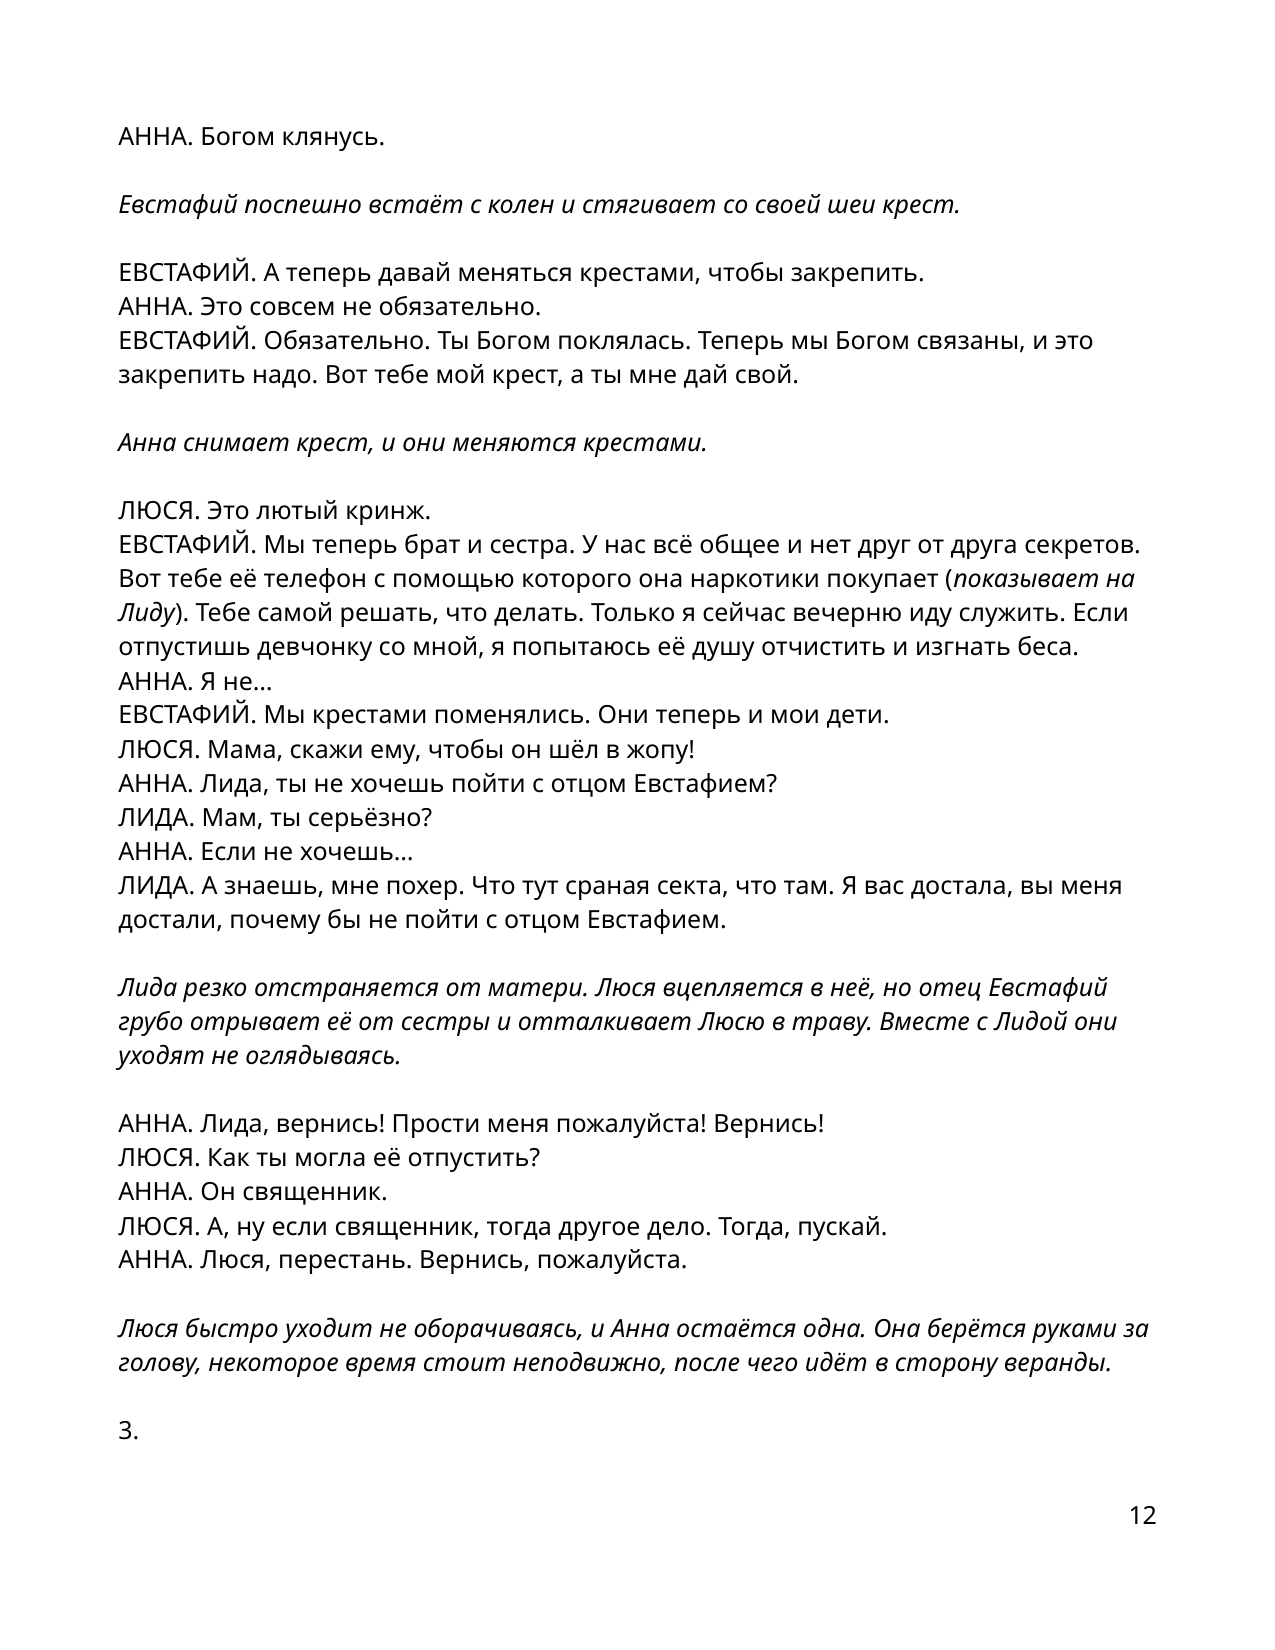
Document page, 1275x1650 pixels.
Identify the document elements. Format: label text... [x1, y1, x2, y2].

text 3. [118, 1412, 1157, 1447]
text ЕВСТАФИЙ. Мы теперь брат и сестра. У нас всё общее и нет друг от друга секретов. Вот тебе её телефон с помощью которого она наркотики покупает (показывает на Лиду). Тебе самой решать, что делать. Только я сейчас вечерню иду служить. Если отпустишь девчонку со мной, я попытаюсь её душу отчистить и изгнать беса. [118, 527, 1157, 663]
text АННА. Это совсем не обязательно. [118, 288, 1157, 322]
text Люся быстро уходит не оборачиваясь, и Анна остаётся одна. Она берётся руками за голову, некоторое время стоит неподвижно, после чего идёт в сторону веранды. [118, 1310, 1157, 1378]
text ЕВСТАФИЙ. А теперь давай меняться крестами, чтобы закрепить. [118, 254, 1157, 288]
text АННА. Люся, перестань. Вернись, пожалуйста. [118, 1242, 1157, 1276]
text Анна снимает крест, и они меняются крестами. [118, 425, 1157, 459]
text АННА. Лида, ты не хочешь пойти с отцом Евстафием? [118, 765, 1157, 799]
text Евстафий поспешно встаёт с колен и стягивает со своей шеи крест. [118, 186, 1157, 220]
text ЛИДА. Мам, ты серьёзно? [118, 799, 1157, 833]
text ЛЮСЯ. А, ну если священник, тогда другое дело. Тогда, пускай. [118, 1208, 1157, 1242]
text ЕВСТАФИЙ. Мы крестами поменялись. Они теперь и мои дети. [118, 697, 1157, 731]
text АННА. Я не… [118, 663, 1157, 697]
text ЛЮСЯ. Как ты могла её отпустить? [118, 1140, 1157, 1174]
text ЕВСТАФИЙ. Обязательно. Ты Богом поклялась. Теперь мы Богом связаны, и это закрепить надо. Вот тебе мой крест, а ты мне дай свой. [118, 322, 1157, 391]
text Лида резко отстраняется от матери. Люся вцепляется в неё, но отец Евстафий грубо отрывает её от сестры и отталкивает Люсю в траву. Вместе с Лидой они уходят не оглядываясь. [118, 970, 1157, 1072]
text ЛЮСЯ. Это лютый кринж. [118, 493, 1157, 527]
text ЛЮСЯ. Мама, скажи ему, чтобы он шёл в жопу! [118, 731, 1157, 765]
text АННА. Лида, вернись! Прости меня пожалуйста! Вернись! [118, 1106, 1157, 1140]
text АННА. Если не хочешь… [118, 833, 1157, 867]
text АННА. Он священник. [118, 1174, 1157, 1208]
text ЛИДА. А знаешь, мне похер. Что тут сраная секта, что там. Я вас достала, вы меня достали, почему бы не пойти с отцом Евстафием. [118, 867, 1157, 936]
text АННА. Богом клянусь. [118, 118, 1157, 152]
